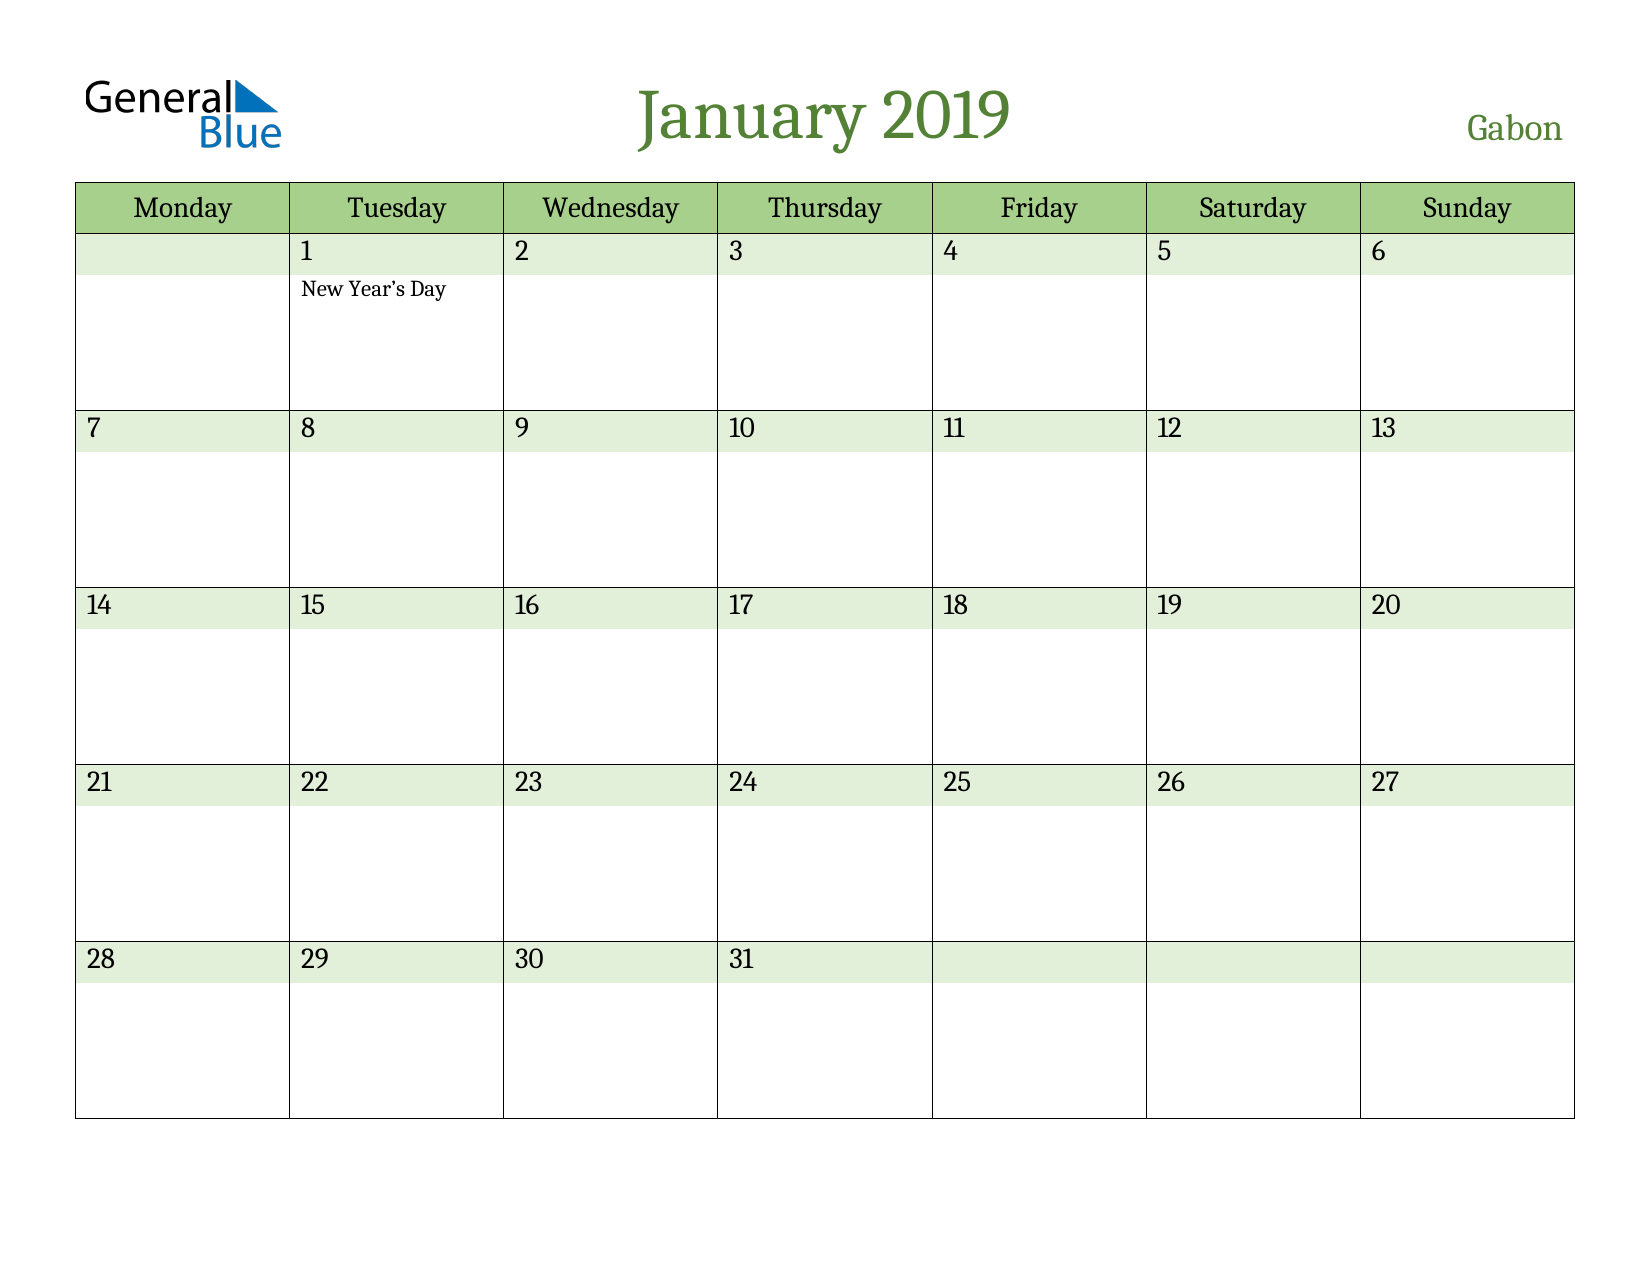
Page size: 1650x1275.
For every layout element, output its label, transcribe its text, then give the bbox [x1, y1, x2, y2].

table_header [76, 75, 503, 182]
table_cell [933, 983, 1146, 1118]
table_cell 5 [1147, 234, 1360, 275]
table_cell [1147, 806, 1360, 941]
table_cell 26 [1147, 765, 1360, 806]
table_cell 9 [504, 411, 717, 452]
table_cell 6 [1361, 234, 1574, 275]
table_cell 17 [718, 588, 932, 629]
table_cell 12 [1147, 411, 1360, 452]
table_cell [718, 452, 932, 587]
table_cell [290, 806, 503, 941]
table_cell [76, 275, 289, 410]
table_cell [1361, 806, 1574, 941]
table_cell [504, 983, 717, 1118]
table_cell [933, 806, 1146, 941]
table_cell 16 [504, 588, 717, 629]
table_cell [1361, 983, 1574, 1118]
table_header January 2019 [504, 75, 1146, 182]
table_header Gabon [1146, 75, 1574, 182]
table_cell [1147, 275, 1360, 410]
table_cell New Year’s Day [290, 275, 503, 410]
table_cell 21 [76, 765, 289, 806]
table_cell 25 [933, 765, 1146, 806]
table_cell [933, 942, 1146, 983]
table_cell 11 [933, 411, 1146, 452]
table_cell [718, 275, 932, 410]
table_cell 10 [718, 411, 932, 452]
table_cell 4 [933, 234, 1146, 275]
table_cell 27 [1361, 765, 1574, 806]
table_cell 14 [76, 588, 289, 629]
table_cell [76, 452, 289, 587]
table_cell Tuesday [290, 183, 503, 233]
table_cell Sunday [1361, 183, 1574, 233]
table_cell 19 [1147, 588, 1360, 629]
table_cell [76, 629, 289, 764]
table_cell 23 [504, 765, 717, 806]
table_cell 31 [718, 942, 932, 983]
table_cell 13 [1361, 411, 1574, 452]
table_cell 28 [76, 942, 289, 983]
table_cell [1361, 629, 1574, 764]
table_cell 29 [290, 942, 503, 983]
table_cell Monday [76, 183, 289, 233]
table_cell [1147, 983, 1360, 1118]
table_cell 8 [290, 411, 503, 452]
table_cell [718, 806, 932, 941]
table_cell 7 [76, 411, 289, 452]
table_cell 2 [504, 234, 717, 275]
table_cell [290, 629, 503, 764]
table_cell [933, 452, 1146, 587]
table_cell 20 [1361, 588, 1574, 629]
table_cell [504, 629, 717, 764]
table_cell 15 [290, 588, 503, 629]
table_cell [718, 983, 932, 1118]
table_cell 30 [504, 942, 717, 983]
table_cell Friday [933, 183, 1146, 233]
picture [86, 80, 281, 148]
table_cell 24 [718, 765, 932, 806]
table_cell 1 [290, 234, 503, 275]
table_cell 18 [933, 588, 1146, 629]
table_cell [718, 629, 932, 764]
table_cell Thursday [718, 183, 932, 233]
table_cell [504, 452, 717, 587]
table_cell [290, 452, 503, 587]
table_cell [504, 275, 717, 410]
table_cell [1361, 942, 1574, 983]
table_cell [290, 983, 503, 1118]
table_cell Saturday [1147, 183, 1360, 233]
table_cell [933, 629, 1146, 764]
table_cell [76, 806, 289, 941]
table_cell [1361, 452, 1574, 587]
table_cell 22 [290, 765, 503, 806]
table_cell [933, 275, 1146, 410]
table_cell [1147, 629, 1360, 764]
table_cell [76, 234, 289, 275]
table_cell 3 [718, 234, 932, 275]
table_cell [1147, 942, 1360, 983]
table_cell [1147, 452, 1360, 587]
table_cell [504, 806, 717, 941]
table_cell [1361, 275, 1574, 410]
table_cell [76, 983, 289, 1118]
table_cell Wednesday [504, 183, 717, 233]
